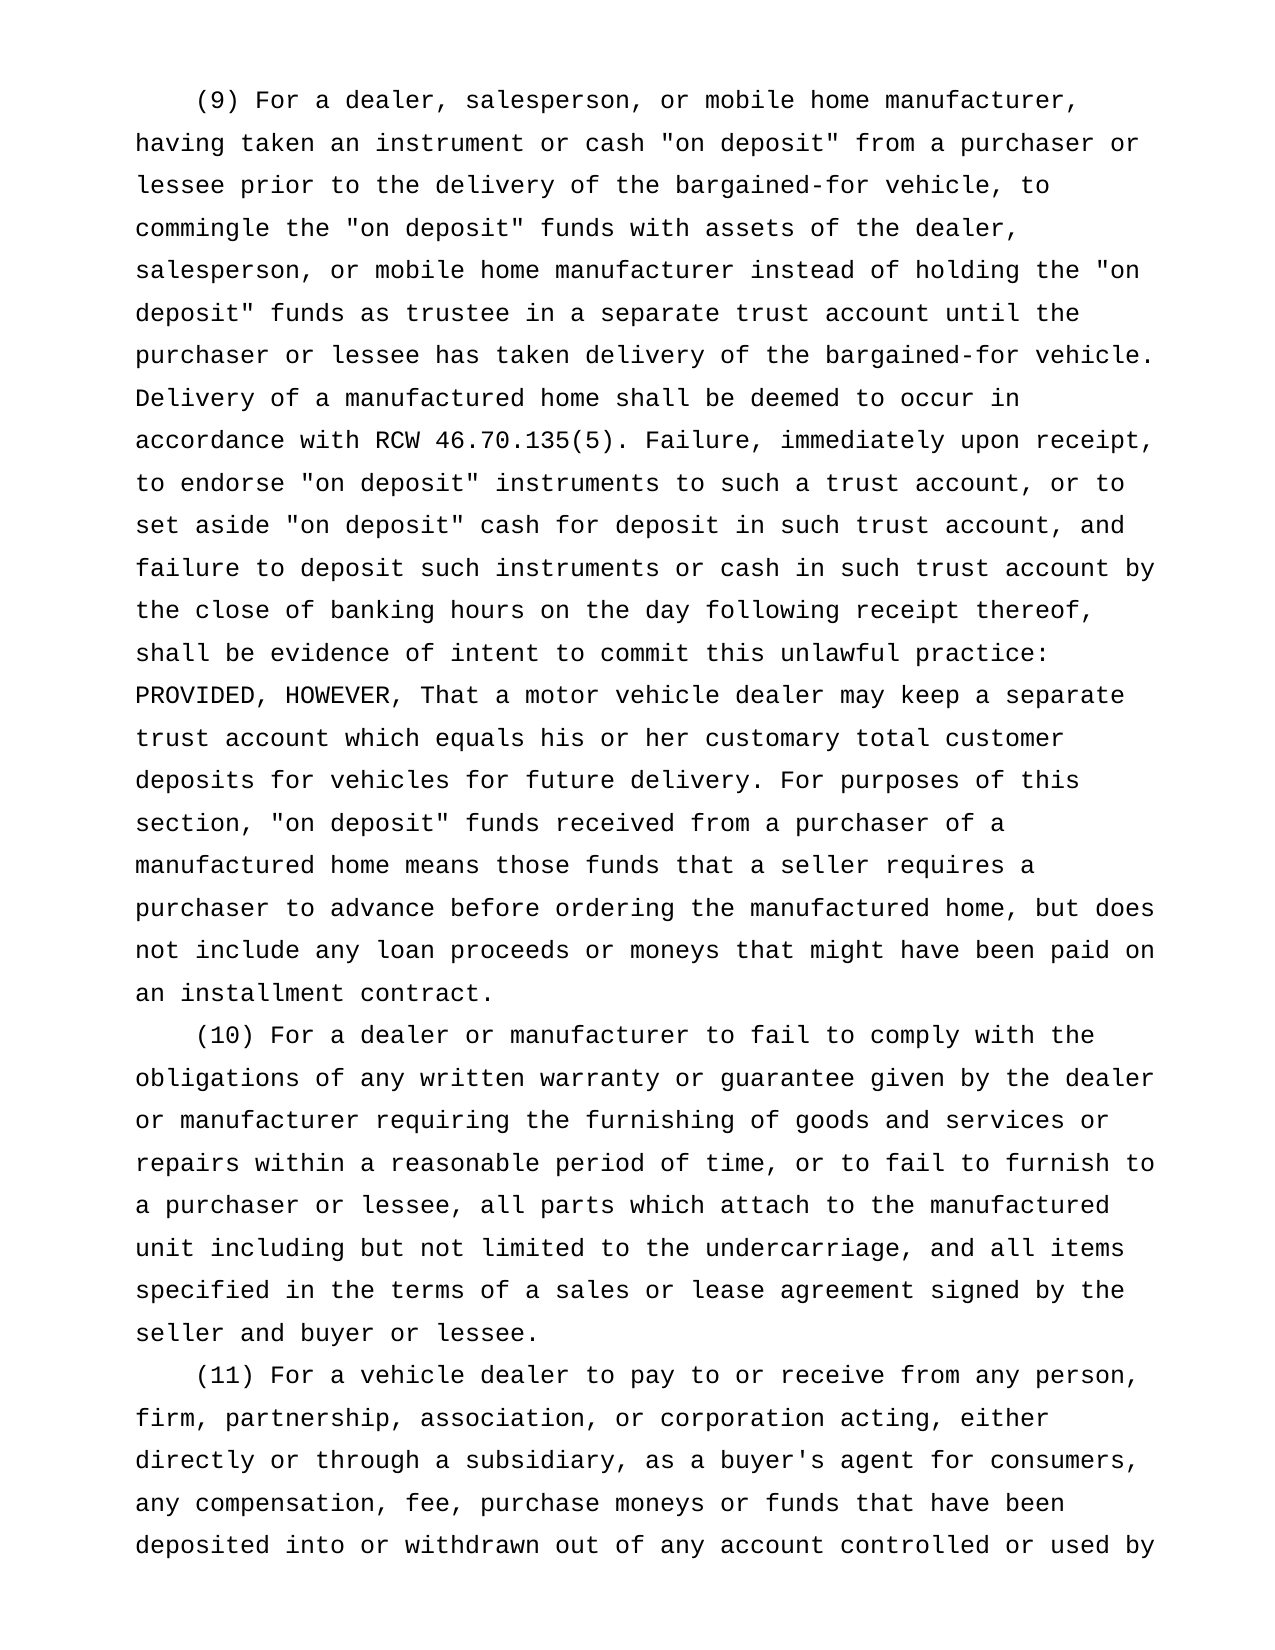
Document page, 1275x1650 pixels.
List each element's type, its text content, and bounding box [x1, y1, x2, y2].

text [135, 1350, 1170, 1562]
text (10) For a dealer or manufacturer to fail to comply with the obligations of any written warranty or guarantee given by the dealer or manufacturer requiring the furnishing of goods and services or repairs within a reasonable period of time, or to fail to furnish to a purchaser or lessee, all parts which attach to the manufactured unit including but not limited to the undercarriage, and all items specified in the terms of a sales or lease agreement signed by the seller and buyer or lessee. [135, 1010, 1170, 1350]
text (9) For a dealer, salesperson, or mobile home manufacturer, having taken an instrument or cash "on deposit" from a purchaser or lessee prior to the delivery of the bargained-for vehicle, to commingle the "on deposit" funds with assets of the dealer, salesperson, or mobile home manufacturer instead of holding the "on deposit" funds as trustee in a separate trust account until the purchaser or lessee has taken delivery of the bargained-for vehicle. Delivery of a manufactured home shall be deemed to occur in accordance with RCW 46.70.135(5). Failure, immediately upon receipt, to endorse "on deposit" instruments to such a trust account, or to set aside "on deposit" cash for deposit in such trust account, and failure to deposit such instruments or cash in such trust account by the close of banking hours on the day following receipt thereof, shall be evidence of intent to commit this unlawful practice: PROVIDED, HOWEVER, That a motor vehicle dealer may keep a separate trust account which equals his or her customary total customer deposits for vehicles for future delivery. For purposes of this section, "on deposit" funds received from a purchaser of a manufactured home means those funds that a seller requires a purchaser to advance before ordering the manufactured home, but does not include any loan proceeds or moneys that might have been paid on an installment contract. [135, 75, 1170, 1010]
